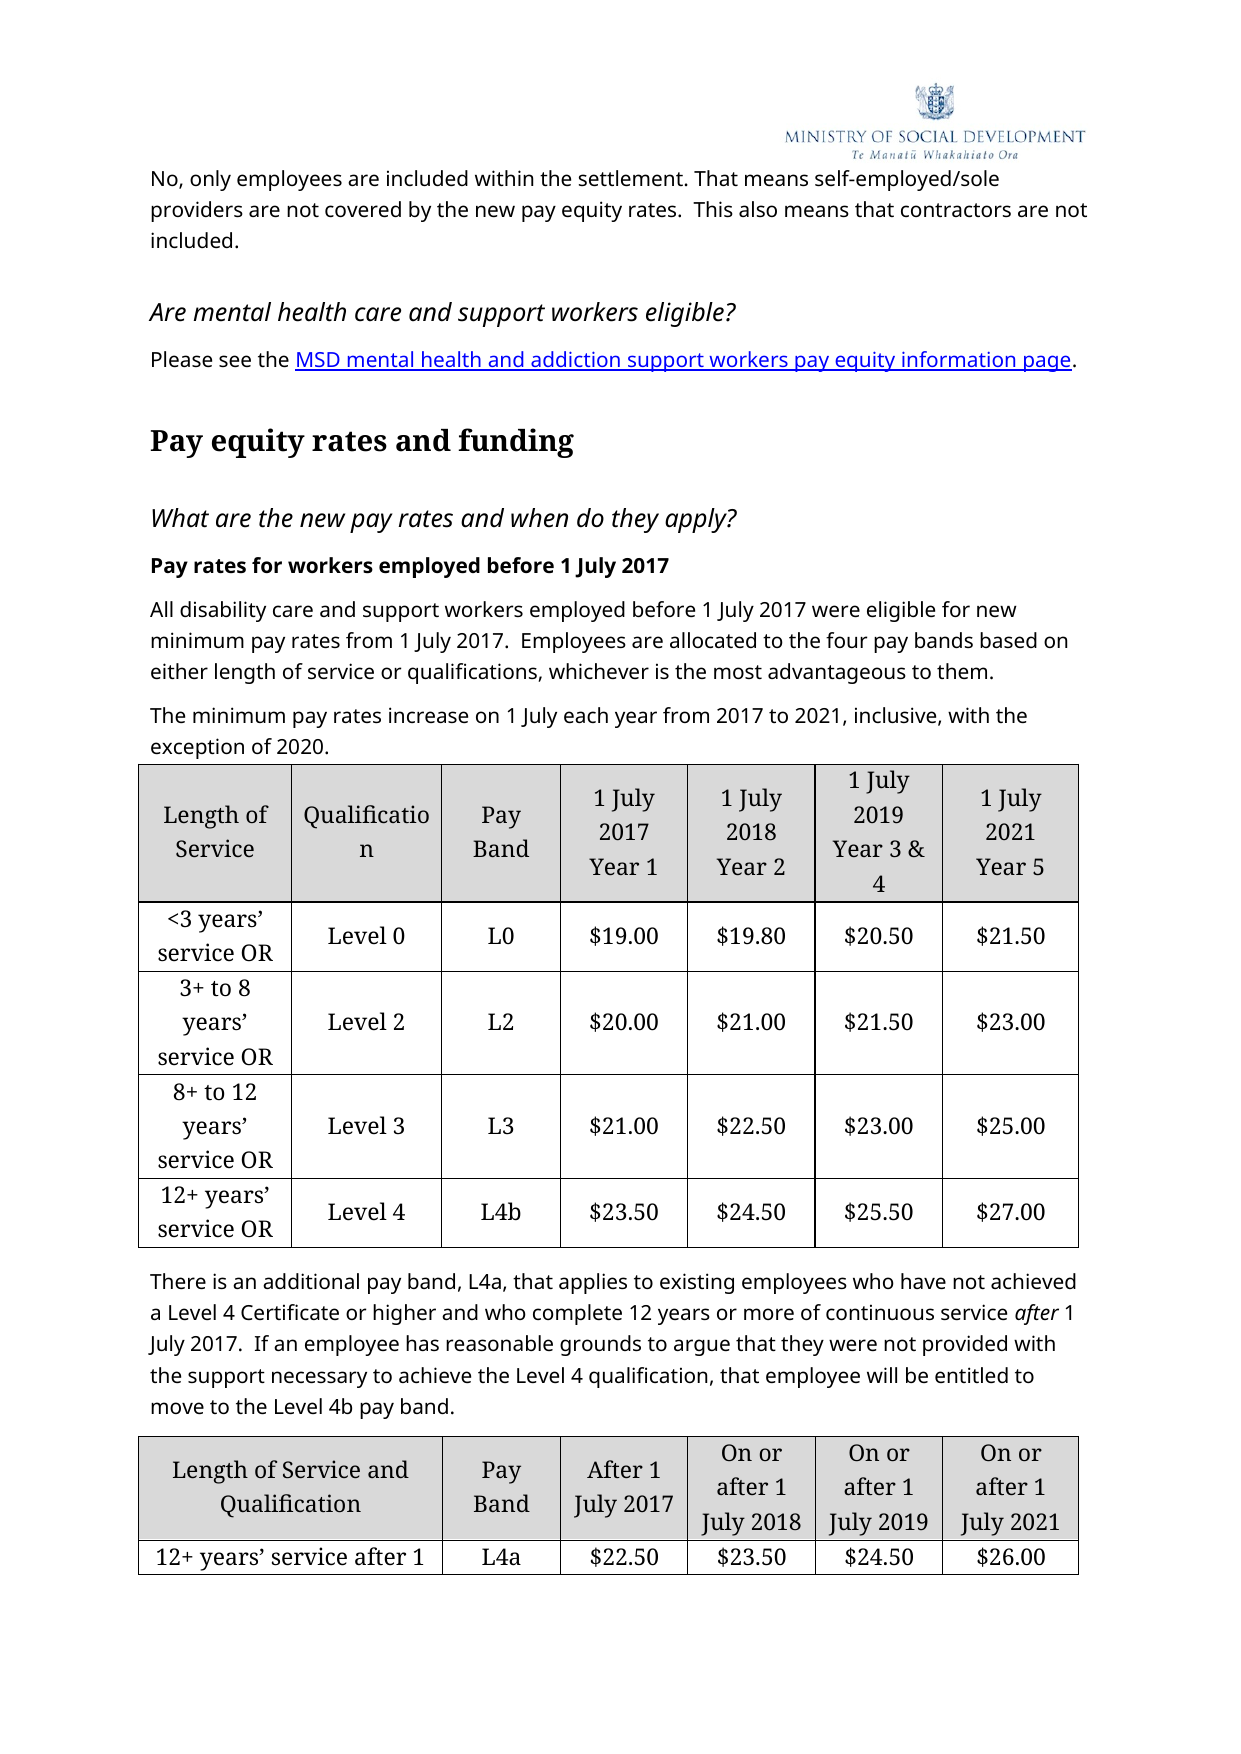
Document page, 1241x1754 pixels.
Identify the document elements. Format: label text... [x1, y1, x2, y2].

text Please see the MSD mental health and addiction support workers pay equity information page. [150, 345, 1090, 373]
table_cell 8+ to 12 years’ service OR [139, 1075, 291, 1178]
table_header Pay Band [442, 765, 560, 901]
text What are the new pay rates and when do they apply? [150, 501, 1090, 535]
table_cell $26.00 [943, 1541, 1078, 1574]
table_header On or after 1 July 2019 [816, 1437, 942, 1539]
table_cell $21.00 [688, 972, 814, 1074]
table_cell L4b [442, 1179, 560, 1247]
table_cell $24.50 [816, 1541, 942, 1574]
table_header Length of Service and Qualification [139, 1437, 442, 1539]
table_cell L2 [442, 972, 560, 1074]
table_cell Level 3 [292, 1075, 441, 1178]
table_cell $25.50 [816, 1179, 942, 1247]
table_cell <3 years’ service OR [139, 903, 291, 971]
table_cell $22.50 [561, 1541, 687, 1574]
table_cell $20.50 [816, 903, 942, 971]
table_cell $19.00 [561, 903, 687, 971]
picture [778, 73, 1091, 164]
text Are mental health care and support workers eligible? [150, 295, 1090, 329]
table_cell L3 [442, 1075, 560, 1178]
table_header On or after 1 July 2018 [688, 1437, 815, 1539]
table_header On or after 1 July 2021 [943, 1437, 1078, 1539]
table_cell Level 4 [292, 1179, 441, 1247]
text No, only employees are included within the settlement. That means self-employed/sole providers are not covered by the new pay equity rates. This also means that contractors are not included. [150, 164, 1090, 255]
subtitle Pay equity rates and funding [150, 420, 1090, 459]
table_header After 1 July 2017 [561, 1437, 687, 1539]
table_cell $21.50 [943, 903, 1078, 971]
table_cell $20.00 [561, 972, 687, 1074]
table_cell 12+ years’ service OR [139, 1179, 291, 1247]
table_header 1 July 2019 Year 3 & 4 [816, 765, 942, 901]
text The minimum pay rates increase on 1 July each year from 2017 to 2021, inclusive, with the exception of 2020. [150, 701, 1090, 761]
table_cell $23.50 [688, 1541, 815, 1574]
table_cell 3+ to 8 years’ service OR [139, 972, 291, 1074]
table_cell $22.50 [688, 1075, 814, 1178]
table_cell $23.00 [816, 1075, 942, 1178]
table_header 1 July 2017 Year 1 [561, 765, 687, 901]
table_cell $21.50 [816, 972, 942, 1074]
text All disability care and support workers employed before 1 July 2017 were eligible for new minimum pay rates from 1 July 2017. Employees are allocated to the four pay bands based on either length of service or qualifications, whichever is the most advantageous to them. [150, 595, 1090, 686]
table_cell Level 2 [292, 972, 441, 1074]
table_cell L0 [442, 903, 560, 971]
text Pay rates for workers employed before 1 July 2017 [150, 551, 1090, 579]
table_cell $21.00 [561, 1075, 687, 1178]
table_cell $23.00 [943, 972, 1078, 1074]
table_cell Level 0 [292, 903, 441, 971]
table_cell $23.50 [561, 1179, 687, 1247]
text There is an additional pay band, L4a, that applies to existing employees who have not achieved a Level 4 Certificate or higher and who complete 12 years or more of continuous service after 1 July 2017. If an employee has reasonable grounds to argue that they were not provided with the support necessary to achieve the Level 4 qualification, that employee will be entitled to move to the Level 4b pay band. [150, 1267, 1090, 1421]
table_cell $25.00 [943, 1075, 1078, 1178]
table_cell $24.50 [688, 1179, 814, 1247]
table_cell $27.00 [943, 1179, 1078, 1247]
table_cell 12+ years’ service after 1 July 2017 and NZQA Level 3 or below [139, 1541, 442, 1574]
table_header Pay Band [443, 1437, 560, 1539]
table_header 1 July 2021 Year 5 [943, 765, 1078, 901]
table_cell $19.80 [688, 903, 814, 971]
table_header Qualification [292, 765, 441, 901]
table_header 1 July 2018 Year 2 [688, 765, 814, 901]
table_header Length of Service [139, 765, 291, 901]
table_cell L4a [443, 1541, 560, 1574]
